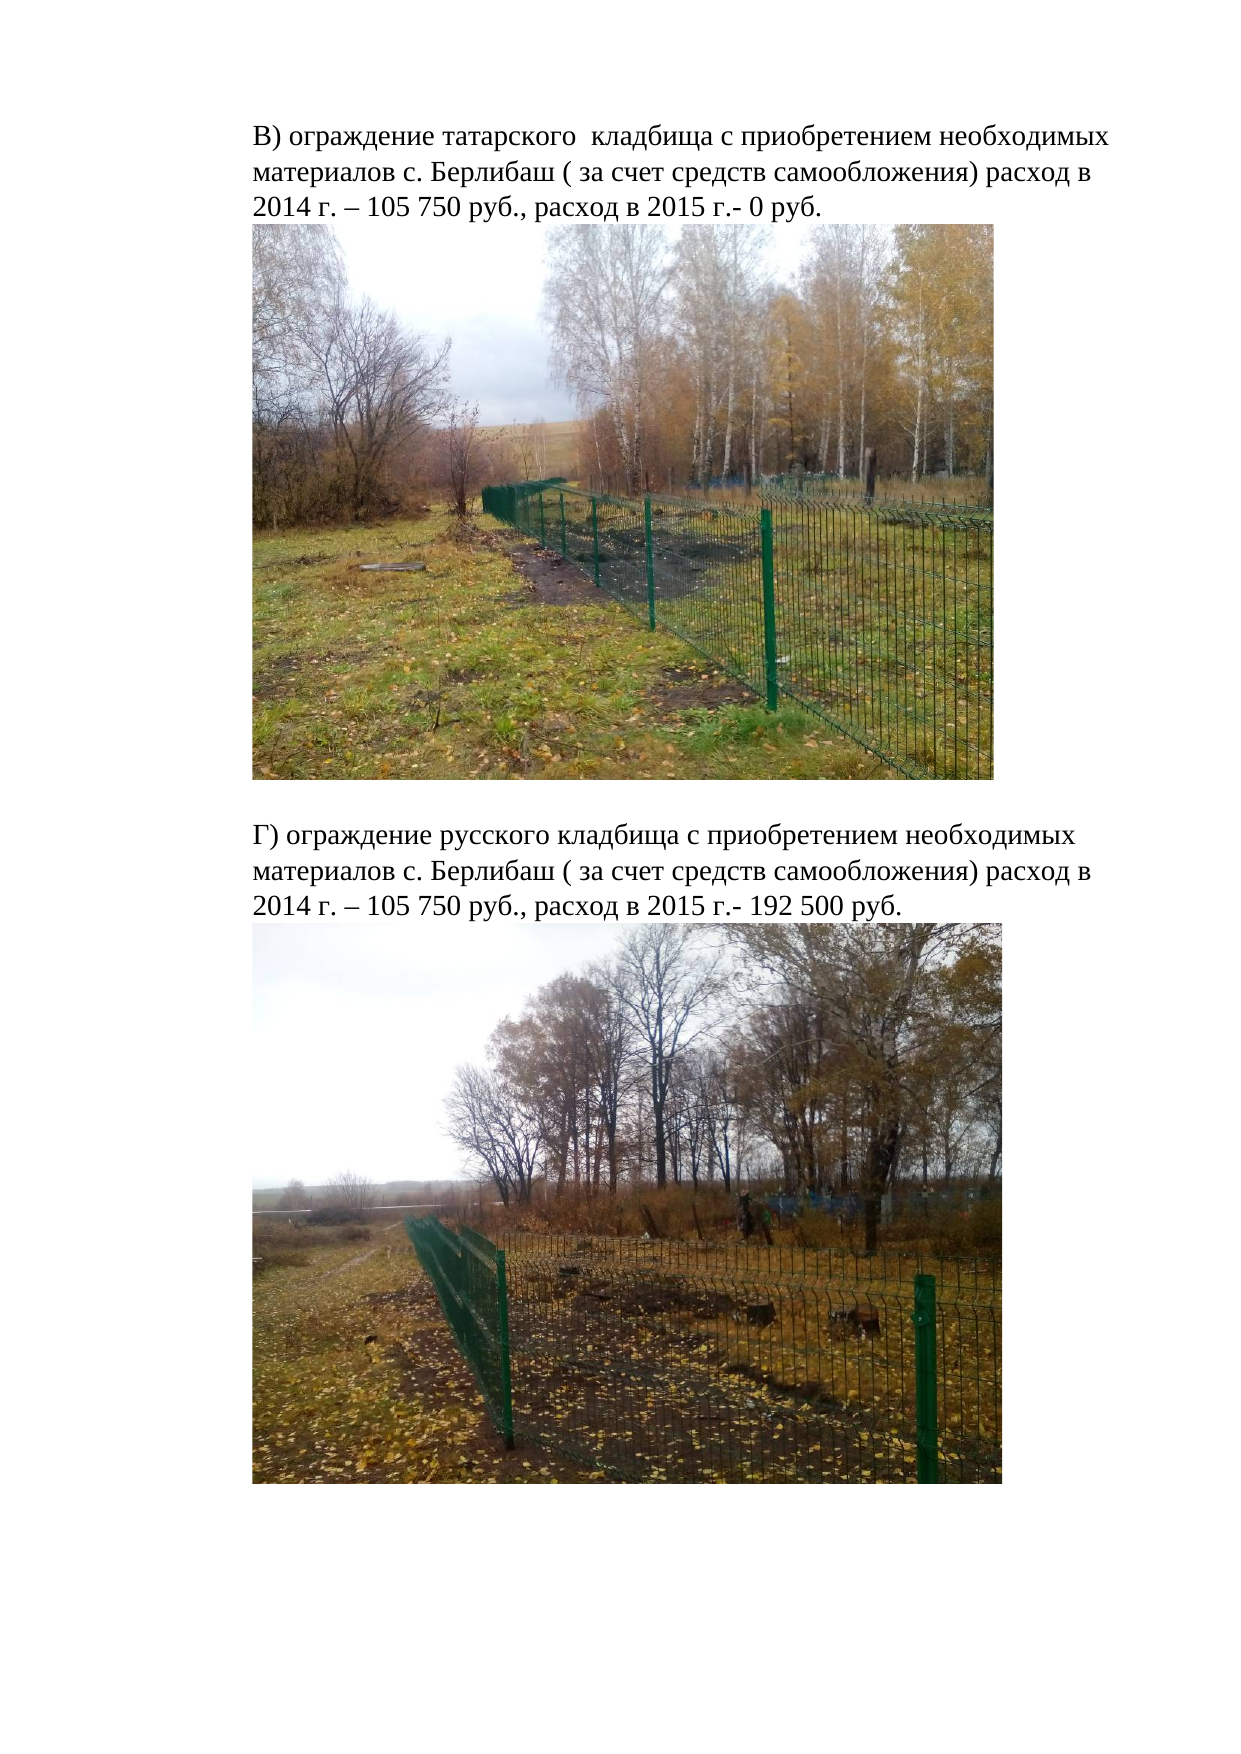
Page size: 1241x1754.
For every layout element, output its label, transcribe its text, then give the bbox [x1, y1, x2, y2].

picture [252, 923, 1003, 1484]
picture [252, 224, 994, 780]
list Г) ограждение русского кладбища с приобретением необходимых материалов с. Берлибаш ( за счет средств самообложения) расход в 2014 г. – 105 750 руб., расход в 2015 г.- 192 500 руб. [252, 817, 1152, 922]
list В) ограждение татарского кладбища с приобретением необходимых материалов с. Берлибаш ( за счет средств самообложения) расход в 2014 г. – 105 750 руб., расход в 2015 г.- 0 руб. [252, 118, 1152, 223]
